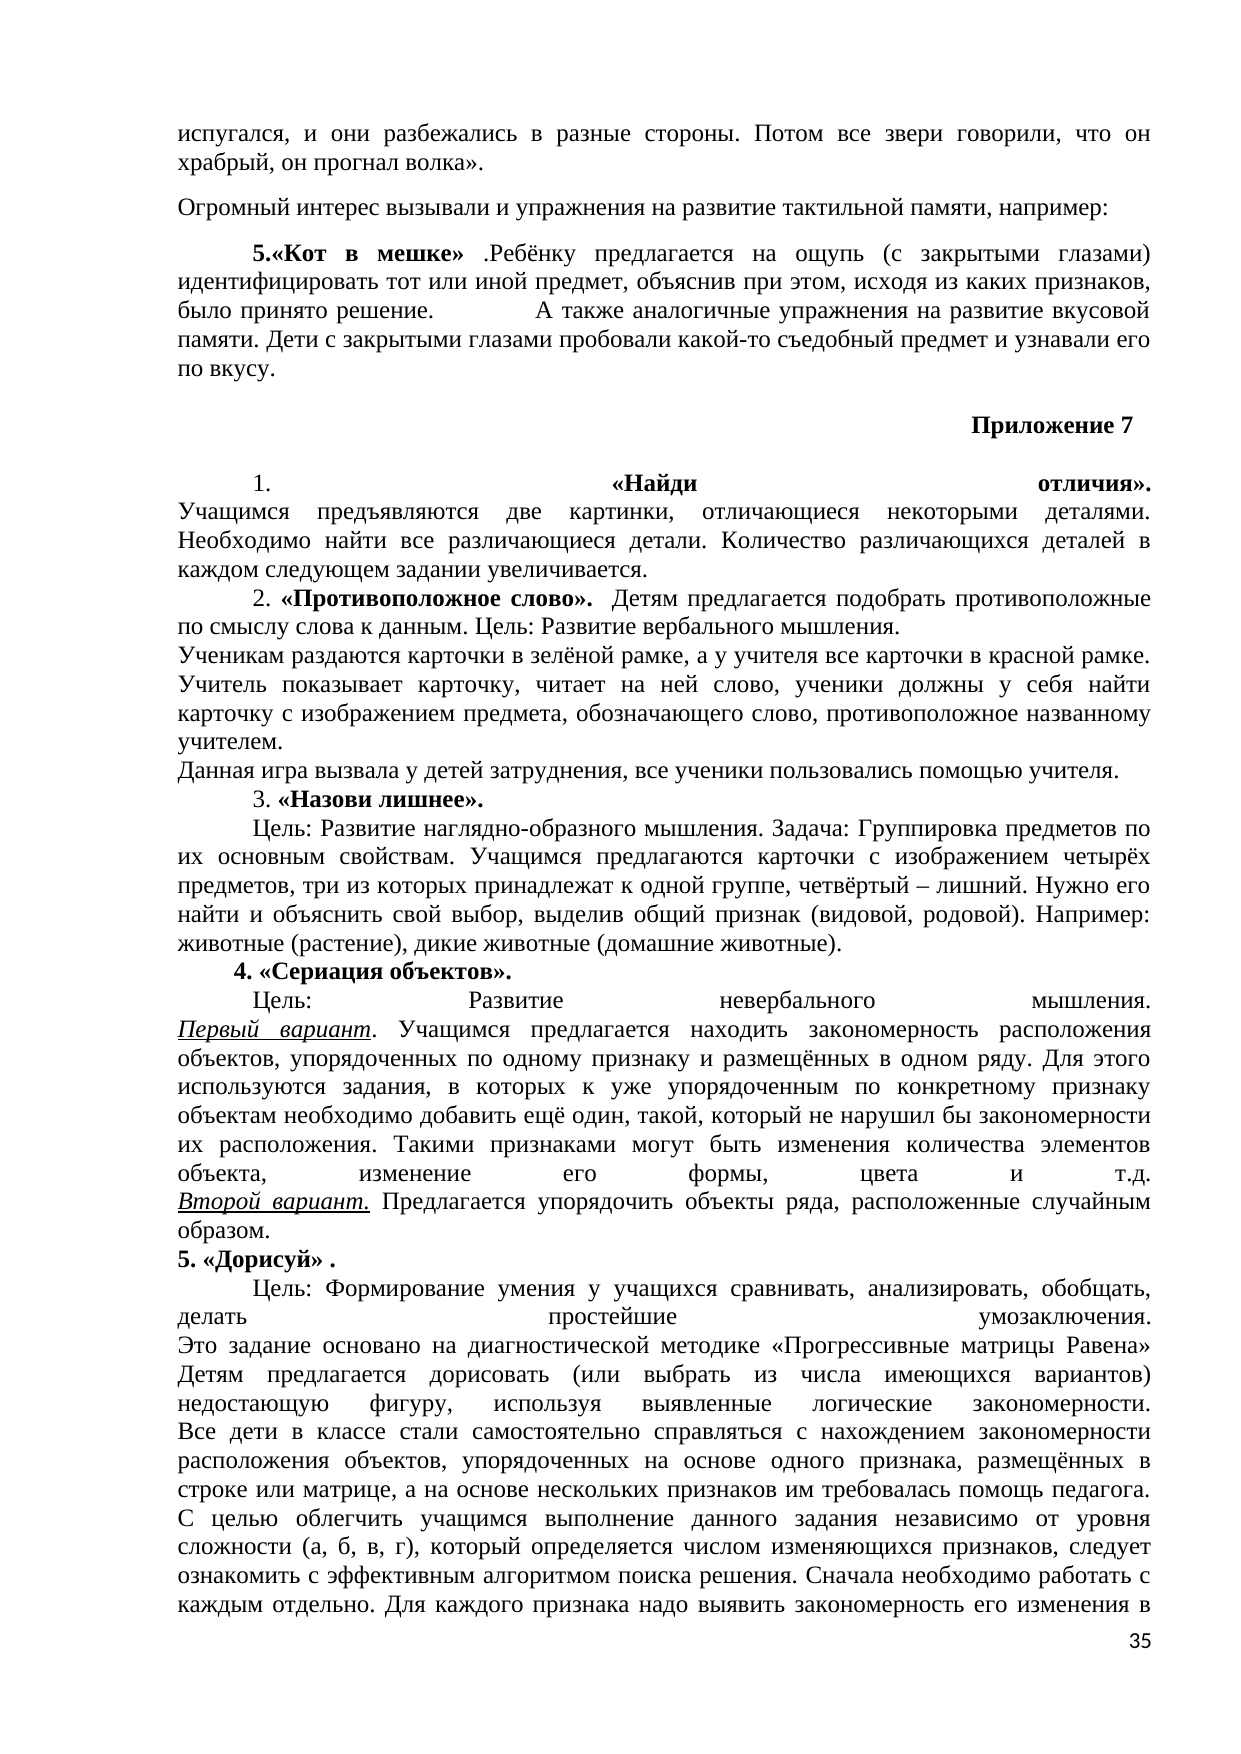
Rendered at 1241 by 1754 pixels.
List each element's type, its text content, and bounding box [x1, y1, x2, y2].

text 3. «Назови лишнее». [177, 784, 1152, 813]
text Огромный интерес вызывали и упражнения на развитие тактильной памяти, например: [177, 192, 1152, 221]
text Цель: Развитие наглядно-образного мышления. Задача: Группировка предметов по их основным свойствам. Учащимся предлагаются карточки с изображением четырёх предметов, три из которых принадлежат к одной группе, четвёртый – лишний. Нужно его найти и объяснить свой выбор, выделив общий признак (видовой, родовой). Например: животные (растение), дикие животные (домашние животные). [177, 813, 1152, 956]
text Ученикам раздаются карточки в зелёной рамке, а у учителя все карточки в красной рамке. Учитель показывает карточку, читает на ней слово, ученики должны у себя найти карточку с изображением предмета, обозначающего слово, противоположное названному учителем. Данная игра вызвала у детей затруднения, все ученики пользовались помощью учителя. [177, 640, 1152, 784]
text 5.«Кот в мешке» .Ребёнку предлагается на ощупь (с закрытыми глазами) идентифицировать тот или иной предмет, объяснив при этом, исходя из каких признаков, было принято решение. А также аналогичные упражнения на развитие вкусовой памяти. Дети с закрытыми глазами пробовали какой-то съедобный предмет и узнавали его по вкусу. [177, 238, 1152, 381]
text Приложение 7 [177, 410, 1152, 439]
text 2. «Противоположное слово». Детям предлагается подобрать противоположные по смыслу слова к данным. Цель: Развитие вербального мышления. [177, 583, 1152, 640]
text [177, 118, 1152, 176]
text Цель: Развитие невербального мышления. Первый вариант. Учащимся предлагается находить закономерность расположения объектов, упорядоченных по одному признаку и размещённых в одном ряду. Для этого используются задания, в которых к уже упорядоченным по конкретному признаку объектам необходимо добавить ещё один, такой, который не нарушил бы закономерности их расположения. Такими признаками могут быть изменения количества элементов объекта, изменение его формы, цвета и т.д. Второй вариант. Предлагается упорядочить объекты ряда, расположенные случайным образом. [177, 985, 1152, 1244]
text 1. «Найди отличия». Учащимся предъявляются две картинки, отличающиеся некоторыми деталями. Необходимо найти все различающиеся детали. Количество различающихся деталей в каждом следующем задании увеличивается. [177, 468, 1152, 583]
text 4. «Сериация объектов». [177, 956, 1152, 985]
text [177, 1273, 1152, 1618]
text 5. «Дорисуй» . [177, 1244, 1152, 1273]
